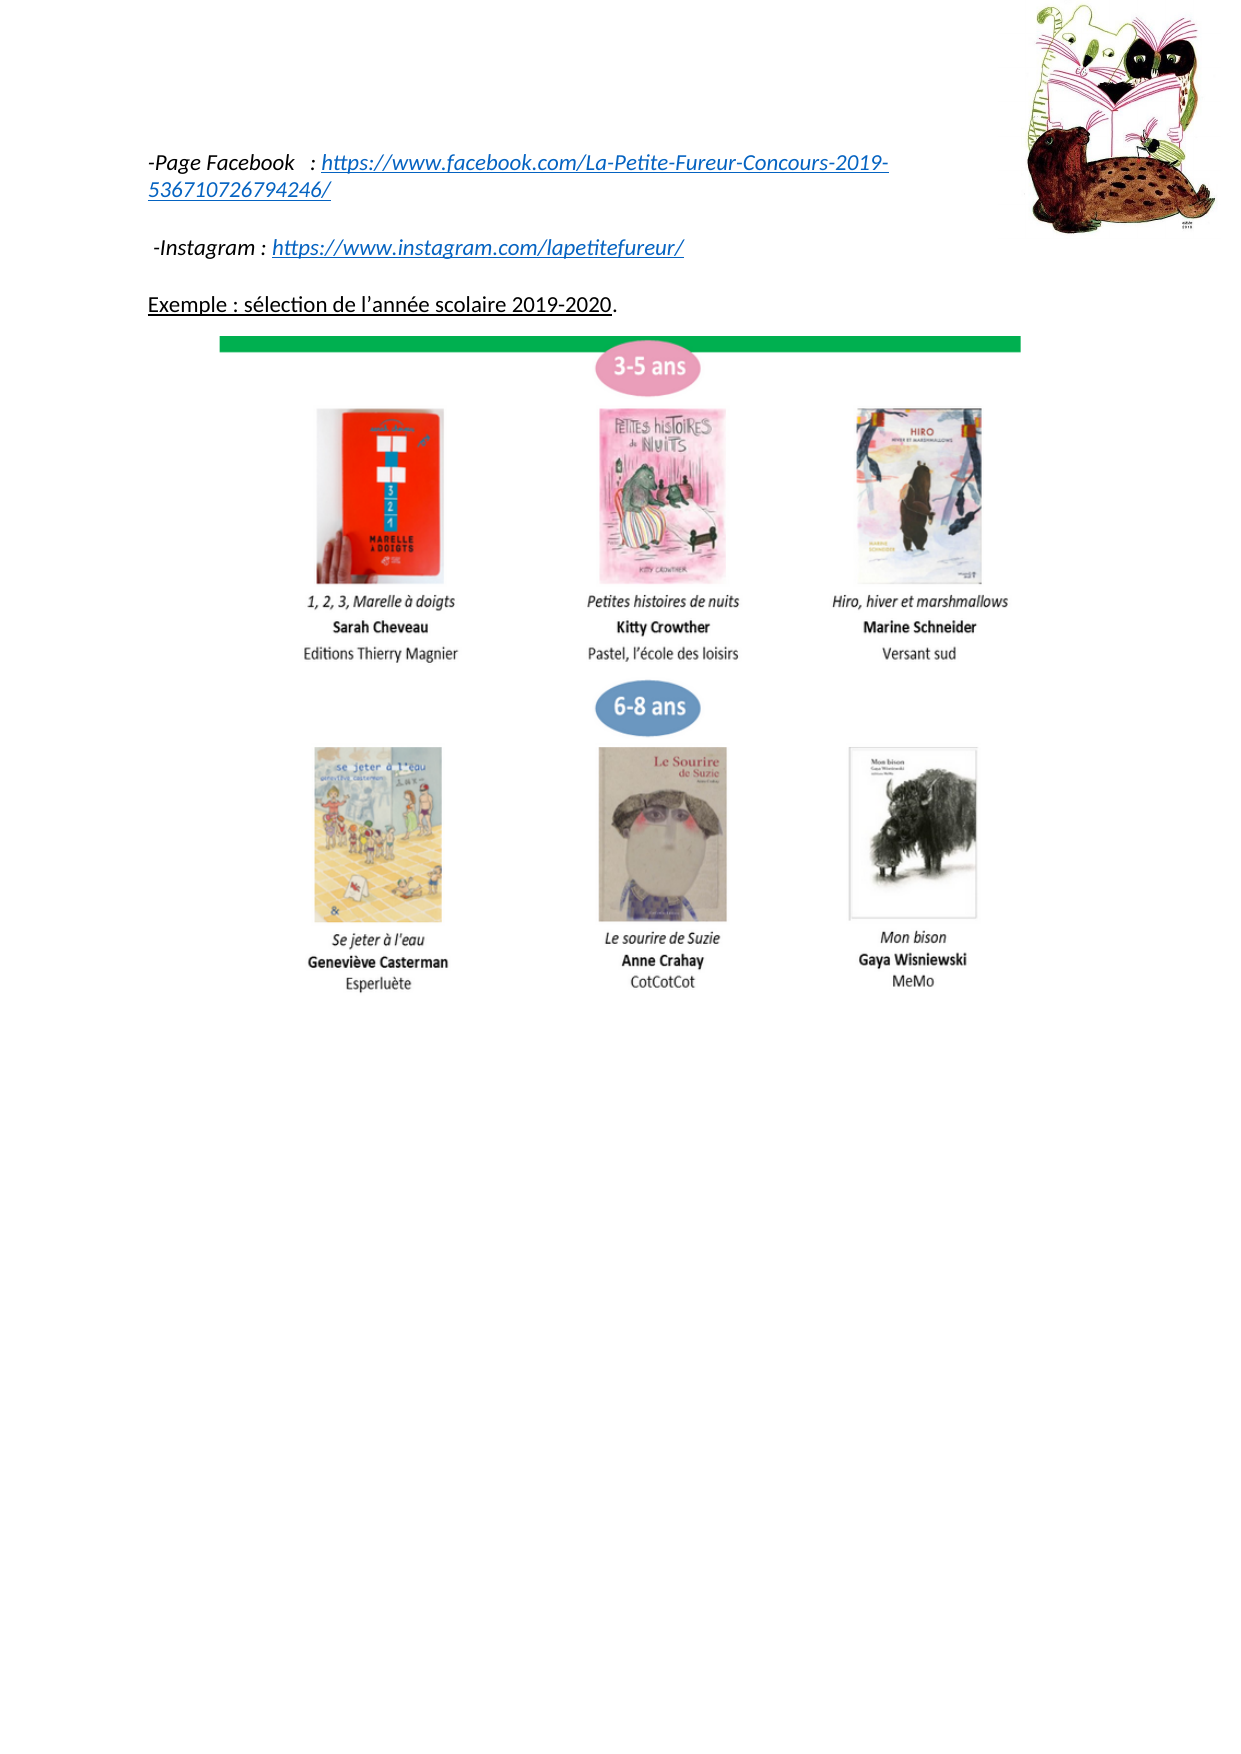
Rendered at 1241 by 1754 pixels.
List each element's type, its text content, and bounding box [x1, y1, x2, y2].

picture [219, 336, 1021, 1003]
text -Page Facebook : https://www.facebook.com/La-Petite-Fureur-Concours-2019-536710726794246/ [148, 148, 1093, 204]
text Exemple : sélection de l’année scolaire 2019-2020. [148, 290, 1093, 318]
text -Instagram : https://www.instagram.com/lapetitefureur/ [148, 233, 1093, 261]
picture [997, 0, 1222, 239]
